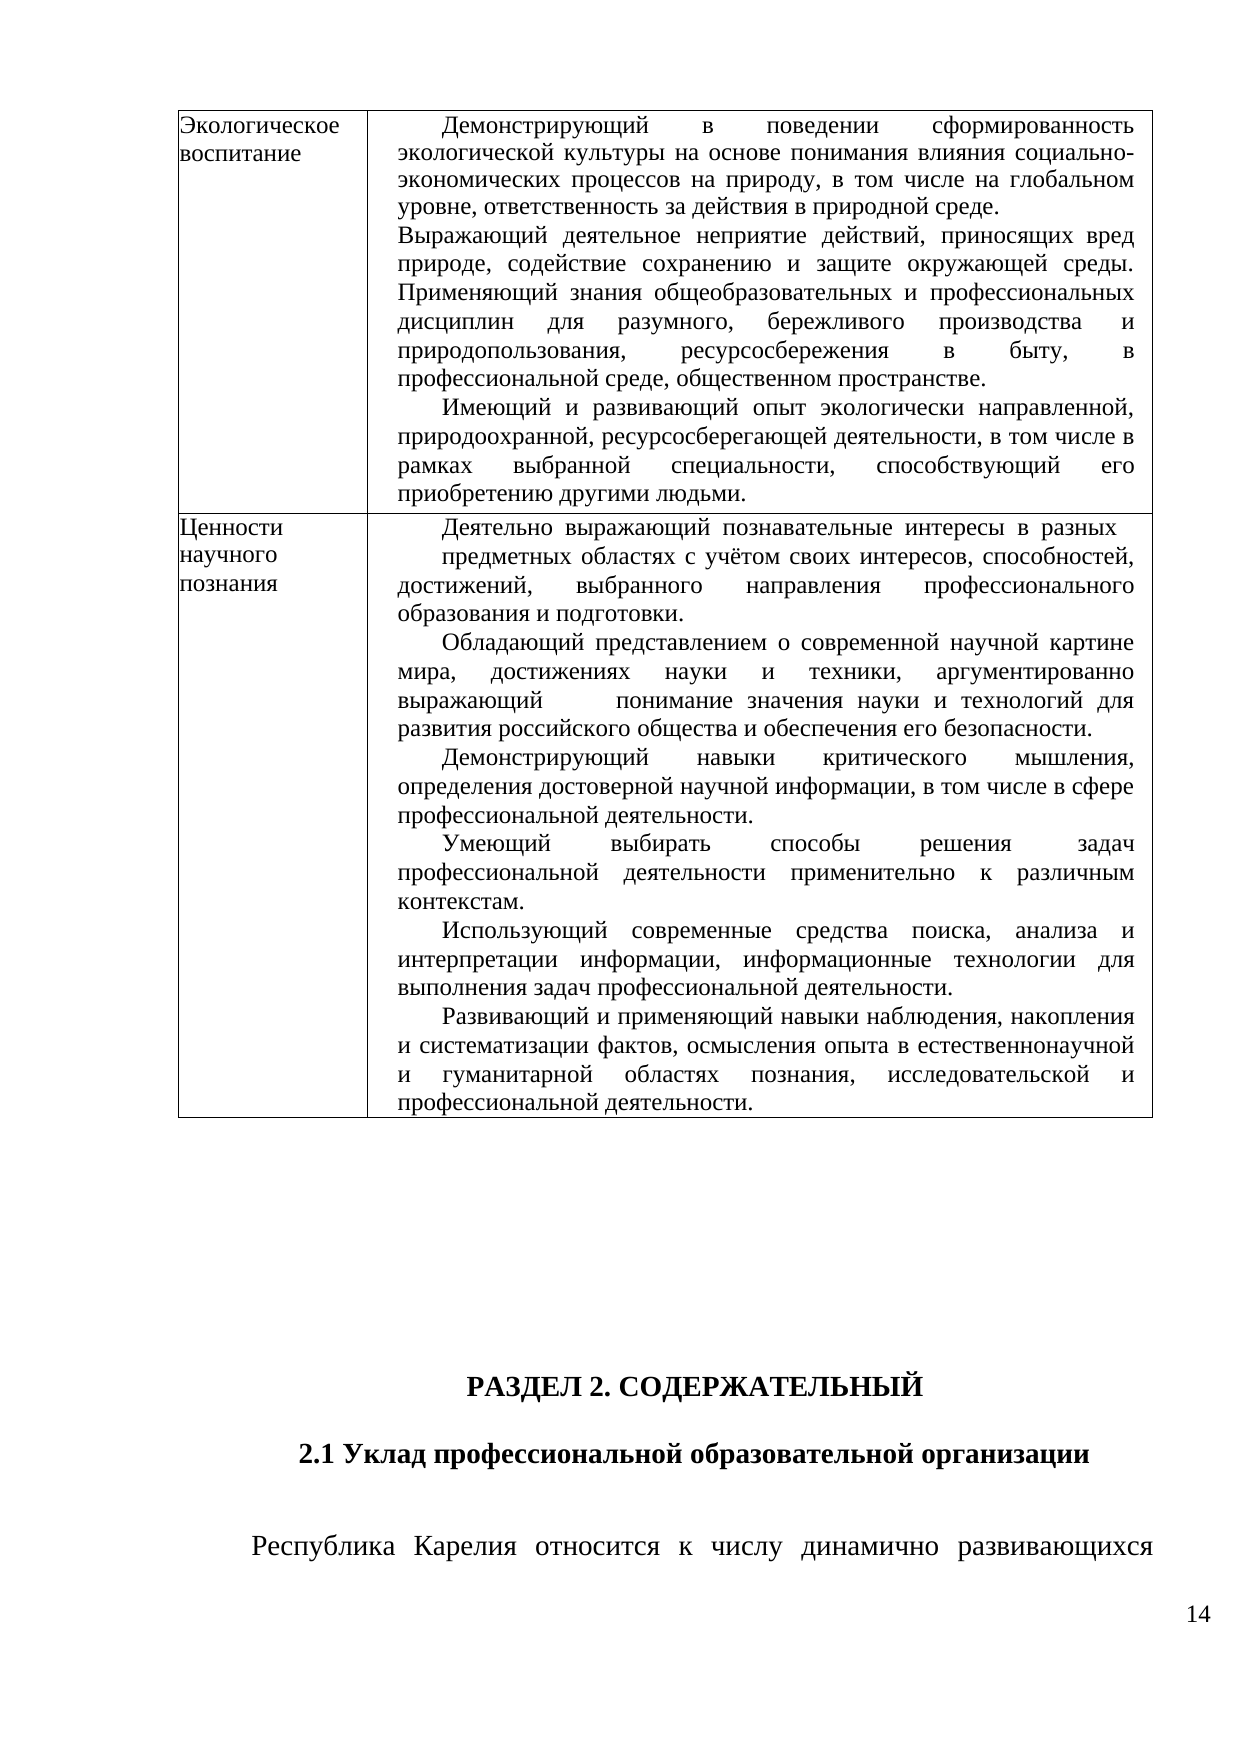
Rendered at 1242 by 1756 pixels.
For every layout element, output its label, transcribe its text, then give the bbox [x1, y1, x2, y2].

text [177, 1528, 1153, 1562]
table_cell Демонстрирующий в поведении сформированность экологической культуры на основе понимания влияния социально- экономических процессов на природу, в том числе на глобальном уровне, ответственность за действия в природной среде. Выражающий деятельное неприятие действий, приносящих вред природе, содействие сохранению и защите окружающей среды. Применяющий знания общеобразовательных и профессиональных дисциплин для разумного, бережливого производства и природопользования, ресурсосбережения в быту, в профессиональной среде, общественном пространстве. Имеющий и развивающий опыт экологически направленной, природоохранной, ресурсосберегающей деятельности, в том числе в рамках выбранной специальности, способствующий его приобретению другими людьми. [368, 111, 1152, 513]
table_cell Экологическое воспитание [179, 111, 367, 513]
text 2.1 Уклад профессиональной образовательной организации [298, 1437, 1210, 1470]
table_cell Ценности научного познания [179, 514, 367, 1117]
table_cell Деятельно выражающий познавательные интересы в разных предметных областях с учётом своих интересов, способностей, достижений, выбранного направления профессионального образования и подготовки. Обладающий представлением о современной научной картине мира, достижениях науки и техники, аргументированно выражающий понимание значения науки и технологий для развития российского общества и обеспечения его безопасности. Демонстрирующий навыки критического мышления, определения достоверной научной информации, в том числе в сфере профессиональной деятельности. Умеющий выбирать способы решения задач профессиональной деятельности применительно к различным контекстам. Использующий современные средства поиска, анализа и интерпретации информации, информационные технологии для выполнения задач профессиональной деятельности. Развивающий и применяющий навыки наблюдения, накопления и систематизации фактов, осмысления опыта в естественнонаучной и гуманитарной областях познания, исследовательской и профессиональной деятельности. [368, 514, 1152, 1117]
subtitle РАЗДЕЛ 2. СОДЕРЖАТЕЛЬНЫЙ [225, 1369, 1164, 1403]
